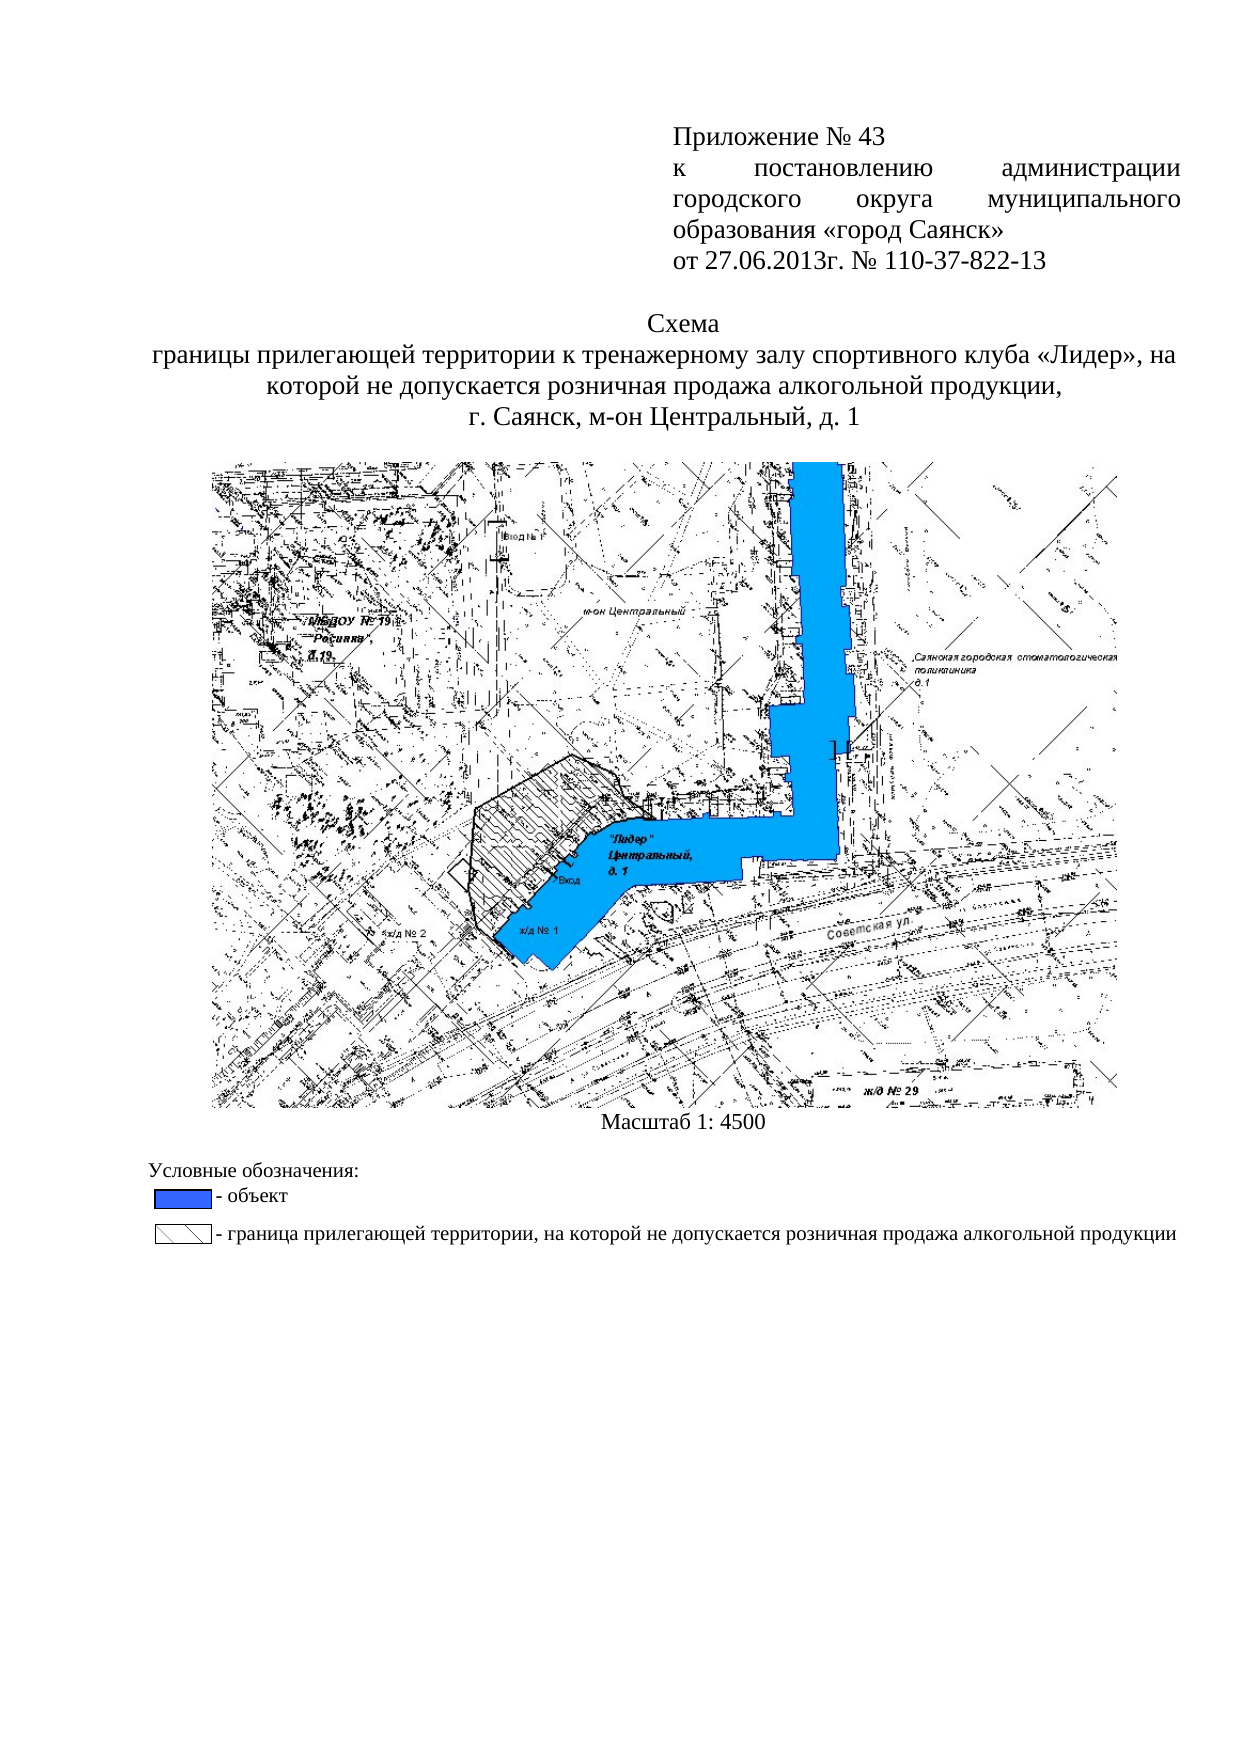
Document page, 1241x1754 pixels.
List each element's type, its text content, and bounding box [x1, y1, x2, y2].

text - граница прилегающей территории, на которой не допускается розничная продажа алкогольной продукции [148, 1221, 1181, 1245]
picture [609, 866, 616, 876]
text Условные обозначения: [148, 1158, 1181, 1182]
text от 27.06.2013г. № 110-37-822-13 [673, 244, 1181, 276]
text к постановлению администрации городского округа муниципального образования «город Саянск» [673, 151, 1181, 244]
picture [538, 927, 548, 933]
picture [611, 834, 647, 845]
picture [608, 851, 692, 861]
text - объект [148, 1182, 1181, 1207]
text Приложение № 43 [673, 120, 1181, 151]
text границы прилегающей территории к тренажерному залу спортивного клуба «Лидер», на которой не допускается розничная продажа алкогольной продукции, [148, 338, 1181, 400]
text г. Саянск, м-он Центральный, д. 1 [148, 400, 1181, 431]
text Схема [185, 307, 1181, 338]
picture [212, 462, 1117, 1108]
text Масштаб 1: 4500 [185, 1108, 1181, 1134]
picture [521, 925, 533, 934]
